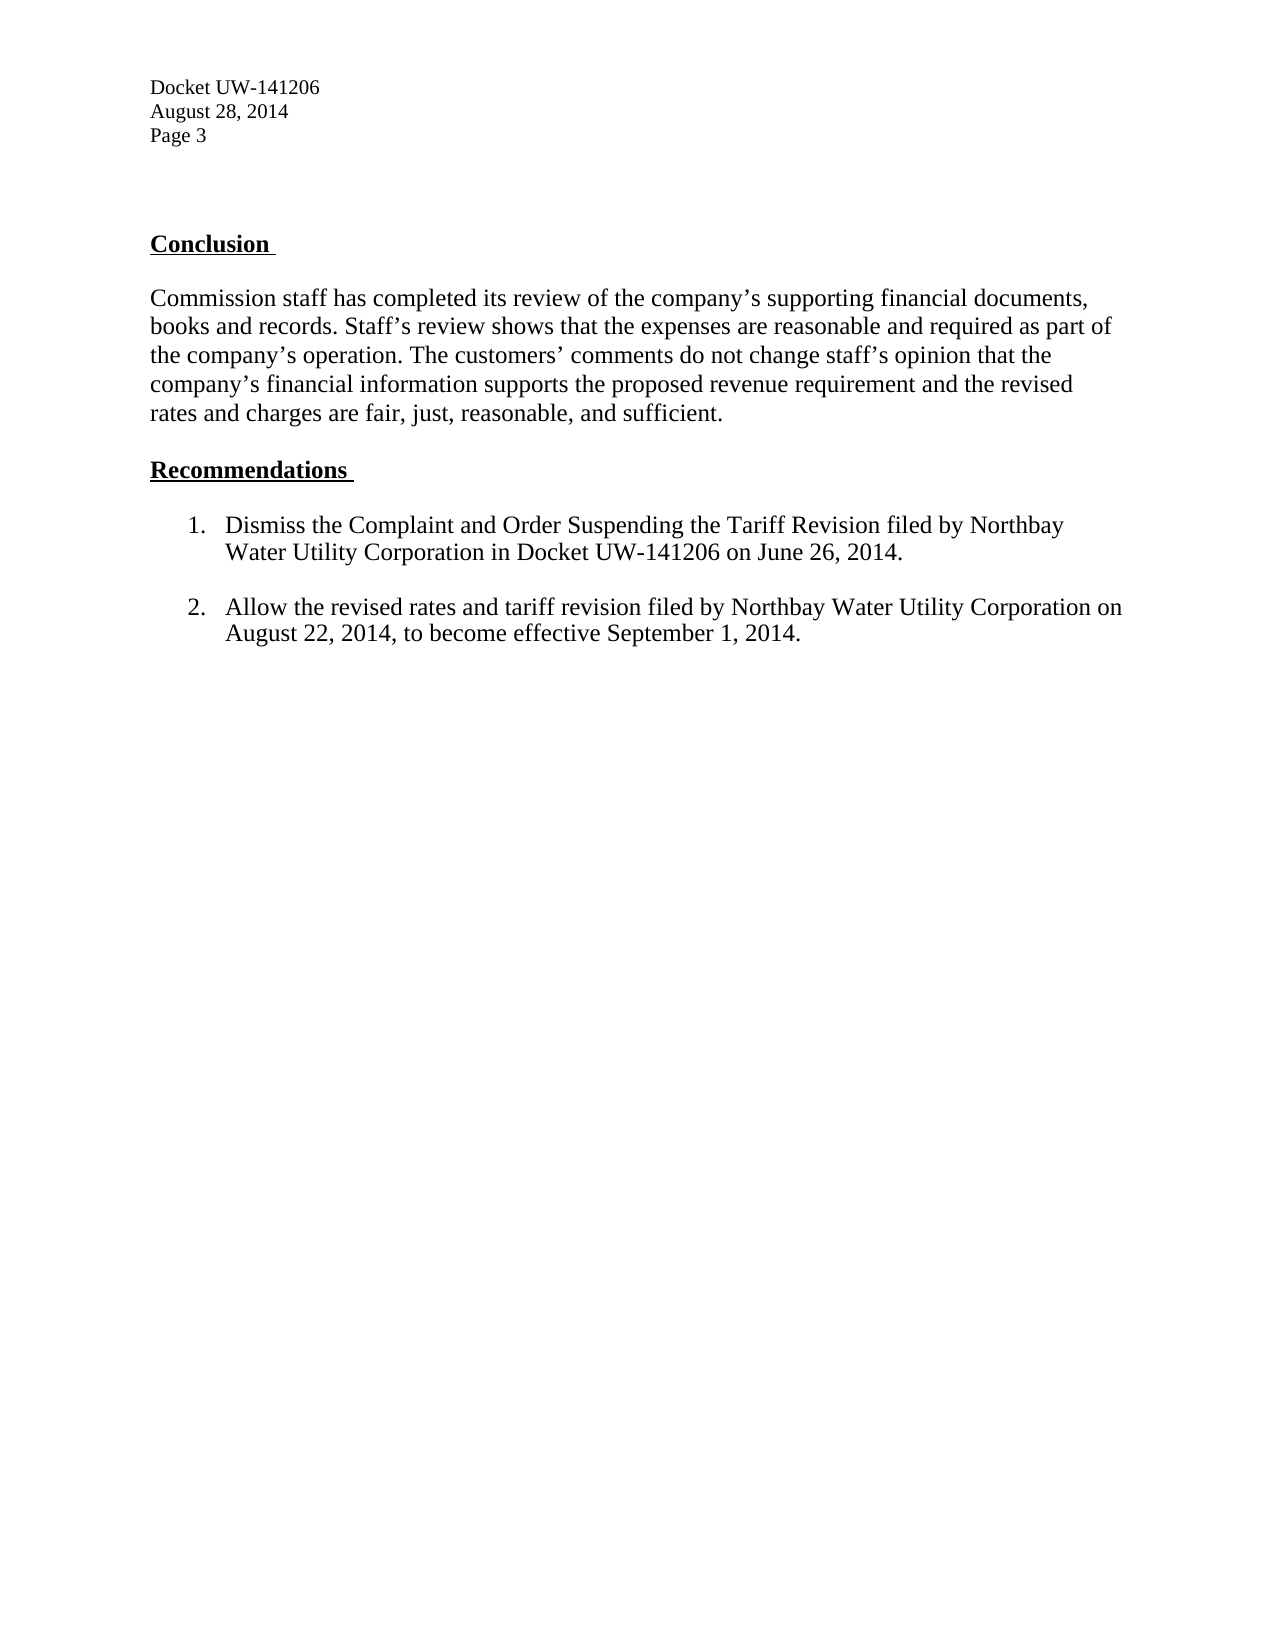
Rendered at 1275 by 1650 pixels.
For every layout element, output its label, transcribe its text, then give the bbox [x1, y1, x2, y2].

list Allow the revised rates and tariff revision filed by Northbay Water Utility Corporation on August 22, 2014, to become effective September 1, 2014. [187, 594, 1125, 647]
text Conclusion [150, 229, 1125, 257]
list Dismiss the Complaint and Order Suspending the Tariff Revision filed by Northbay Water Utility Corporation in Docket UW-141206 on June 26, 2014. [187, 513, 1125, 565]
text Commission staff has completed its review of the company’s supporting financial documents, books and records. Staff’s review shows that the expenses are reasonable and required as part of the company’s operation. The customers’ comments do not change staff’s opinion that the company’s financial information supports the proposed revenue requirement and the revised rates and charges are fair, just, reasonable, and sufficient. [150, 283, 1125, 426]
text Recommendations [150, 455, 1125, 484]
